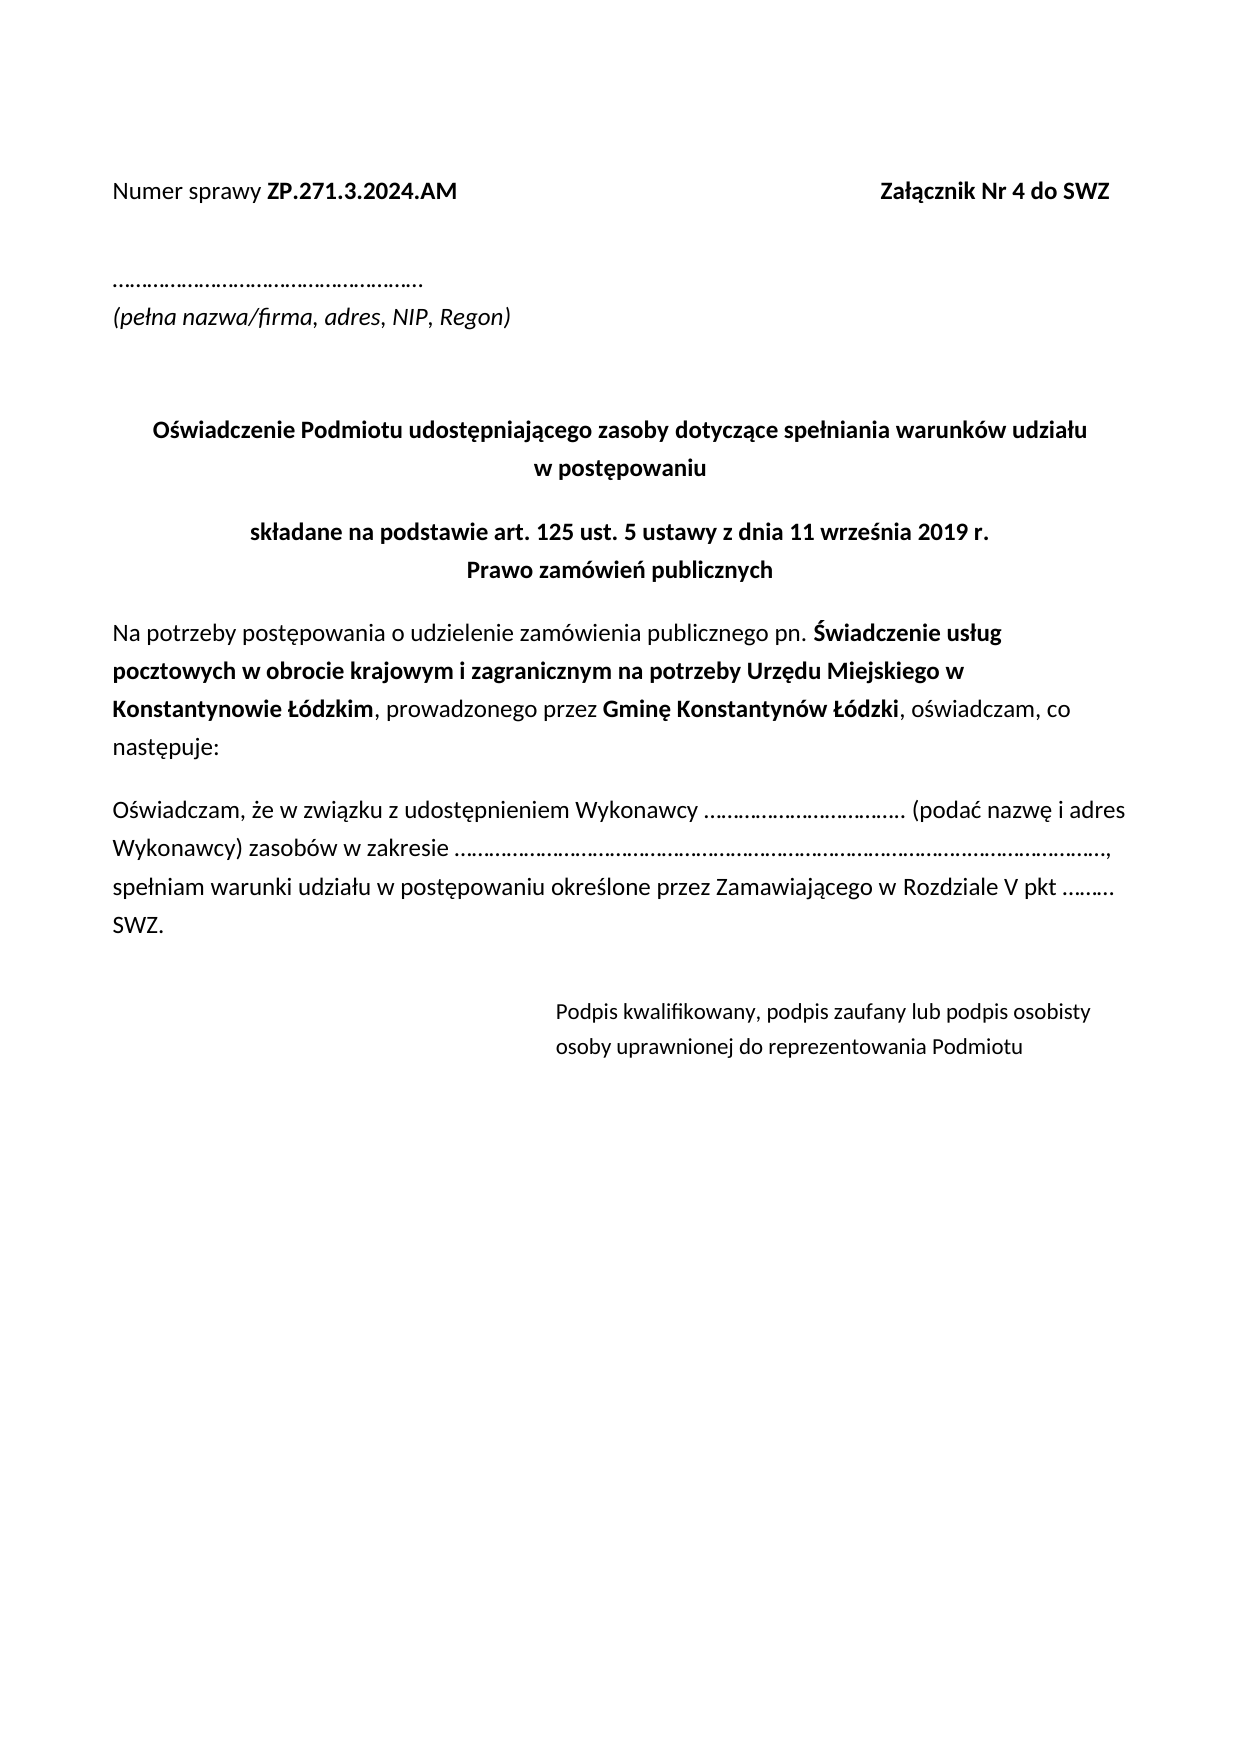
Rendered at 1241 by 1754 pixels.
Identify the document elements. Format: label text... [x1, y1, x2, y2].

text ……………………………………………… [112, 263, 507, 294]
text składane na podstawie art. 125 ust. 5 ustawy z dnia 11 września 2019 r. [112, 516, 1128, 546]
text Na potrzeby postępowania o udzielenie zamówienia publicznego pn. Świadczenie usług pocztowych w obrocie krajowym i zagranicznym na potrzeby Urzędu Miejskiego w Konstantynowie Łódzkim, prowadzonego przez Gminę Konstantynów Łódzki, oświadczam, co następuje: [112, 617, 1128, 762]
text Podpis kwalifikowany, podpis zaufany lub podpis osobisty osoby uprawnionej do reprezentowania Podmiotu [556, 997, 1128, 1060]
text Prawo zamówień publicznych [112, 554, 1128, 584]
subtitle Oświadczenie Podmiotu udostępniającego zasoby dotyczące spełniania warunków udziału w postępowaniu [112, 414, 1128, 483]
text (pełna nazwa/firma, adres, NIP, Regon) [112, 301, 556, 332]
text spełniam warunki udziału w postępowaniu określone przez Zamawiającego w Rozdziale V pkt ……… SWZ. [112, 871, 1128, 939]
text Oświadczam, że w związku z udostępnieniem Wykonawcy …………………………….. (podać nazwę i adres Wykonawcy) zasobów w zakresie ……………………………………………………………………………..……………………, [112, 794, 1128, 863]
text Numer sprawy ZP.271.3.2024.AM Załącznik Nr 4 do SWZ [112, 175, 1128, 206]
